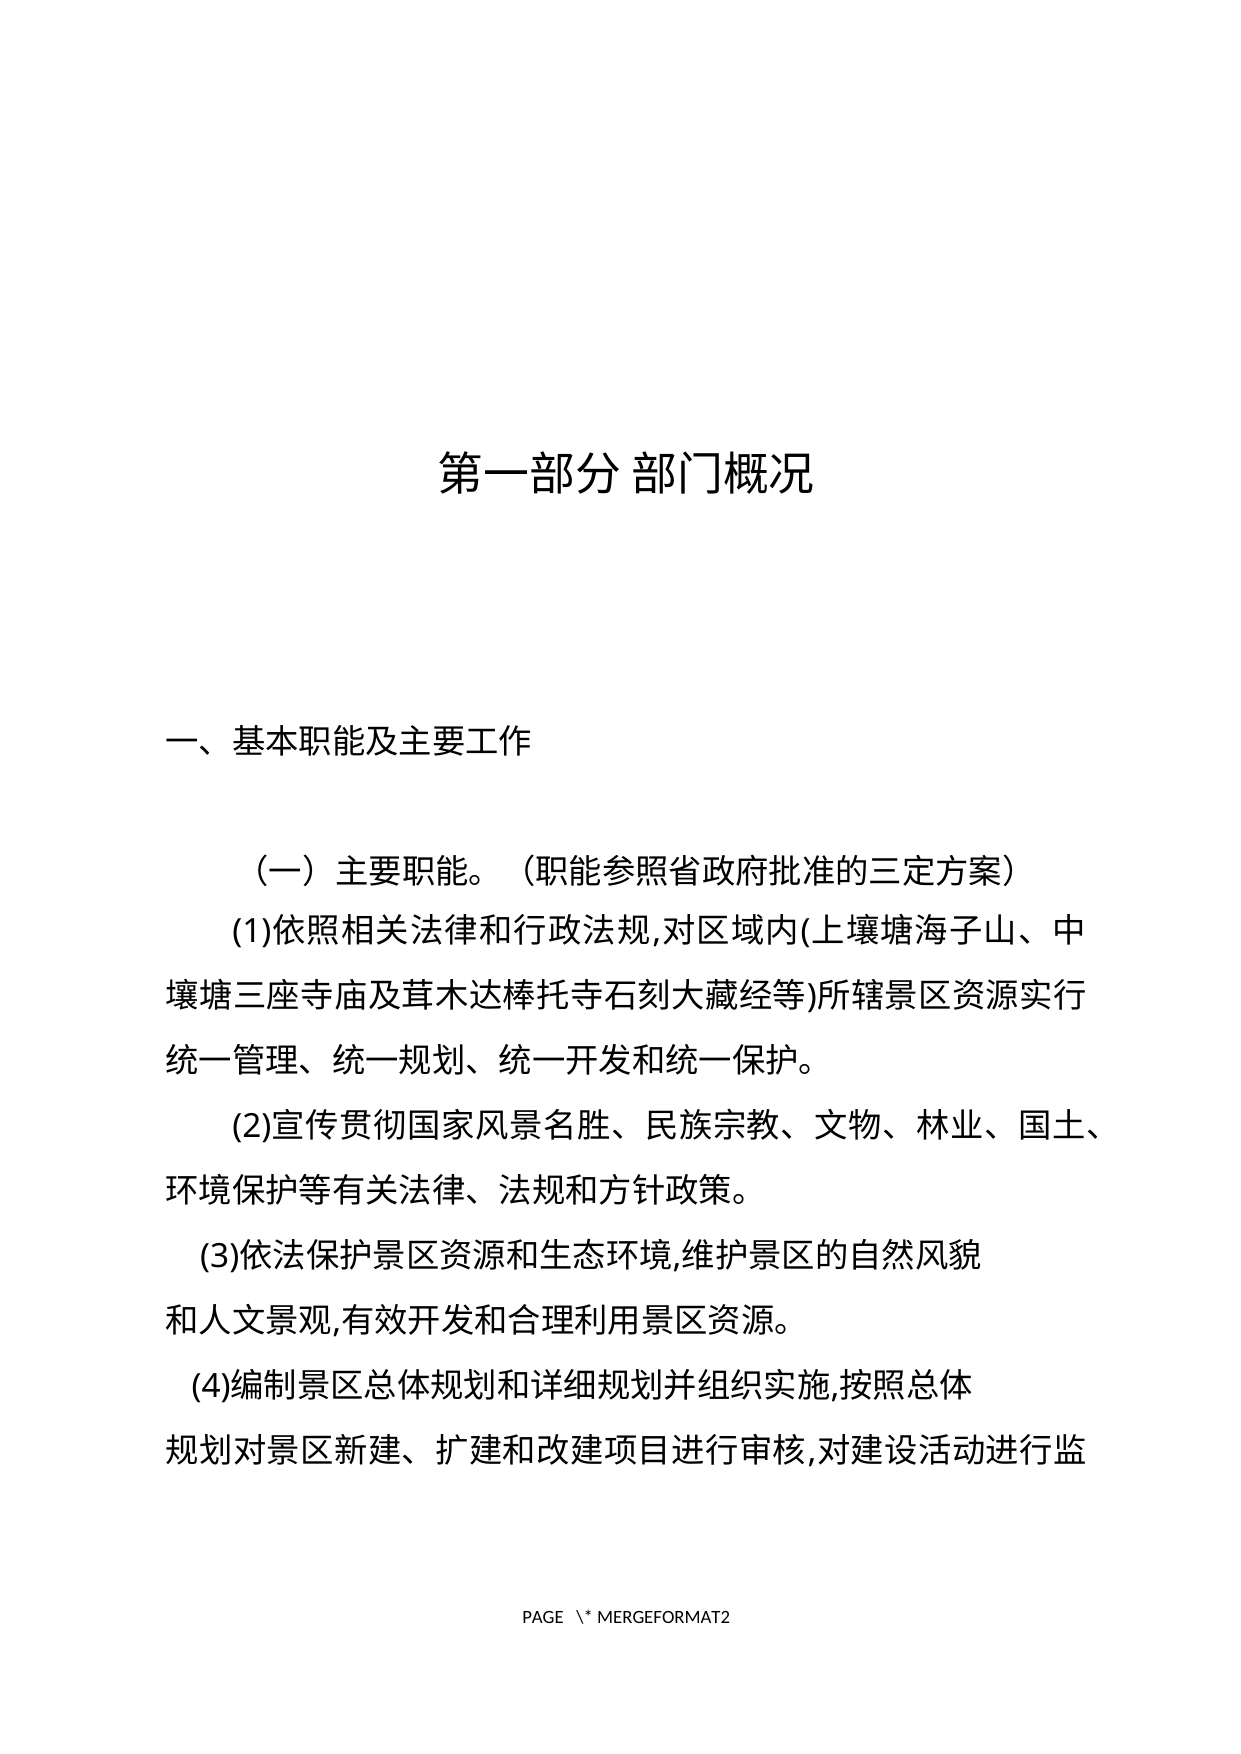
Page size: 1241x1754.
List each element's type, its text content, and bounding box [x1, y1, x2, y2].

text (1)依照相关法律和行政法规,对区域内(上壤塘海子山、中壤塘三座寺庙及茸木达棒托寺石刻大藏经等)所辖景区资源实行统一管理、统一规划、统一开发和统一保护。 [165, 896, 1087, 1091]
subtitle 第一部分 部门概况 [165, 421, 1087, 519]
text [165, 1091, 1087, 1481]
text （一）主要职能。（职能参照省政府批准的三定方案） [165, 833, 1087, 896]
subtitle 一、基本职能及主要工作 [165, 706, 1087, 771]
